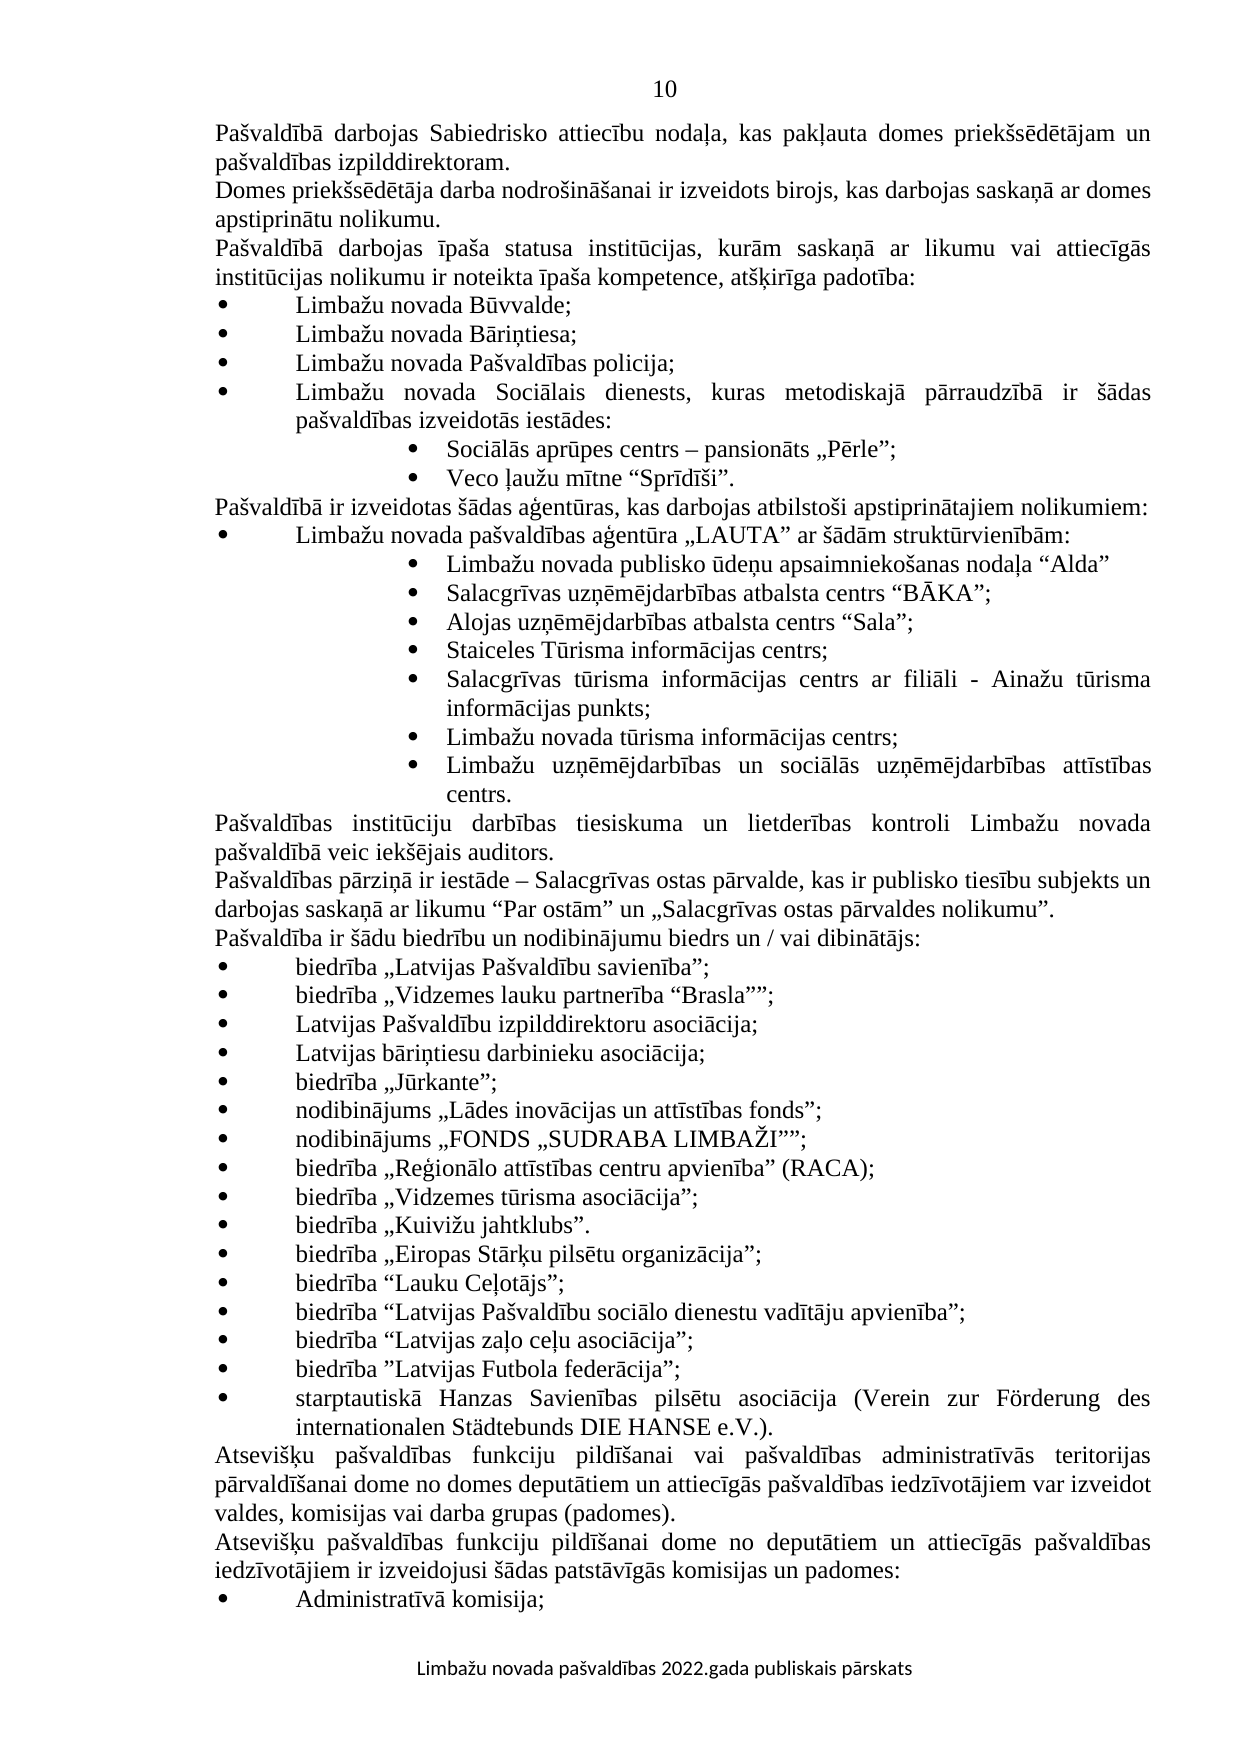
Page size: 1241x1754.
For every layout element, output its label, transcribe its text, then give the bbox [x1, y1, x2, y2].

text Pašvaldībā darbojas Sabiedrisko attiecību nodaļa, kas pakļauta domes priekšsēdētājam un pašvaldības izpilddirektoram. [215, 118, 1152, 176]
list biedrība “Latvijas zaļo ceļu asociācija”; [218, 1326, 1152, 1354]
text Pašvaldība ir šādu biedrību un nodibinājumu biedrs un / vai dibinātājs: [214, 923, 1152, 952]
list biedrība „Reģionālo attīstības centru apvienība” (RACA); [218, 1153, 1152, 1182]
list biedrība “Latvijas Pašvaldību sociālo dienestu vadītāju apvienība”; [218, 1297, 1152, 1326]
list biedrība „Kuivižu jahtklubs”. [218, 1211, 1152, 1239]
list nodibinājums „Lādes inovācijas un attīstības fonds”; [218, 1096, 1152, 1124]
text Pašvaldības institūciju darbības tiesiskuma un lietderības kontroli Limbažu novada pašvaldībā veic iekšējais auditors. [214, 808, 1152, 866]
list Latvijas Pašvaldību izpilddirektoru asociācija; [218, 1009, 1152, 1038]
list Limbažu novada pašvaldības aģentūra „LAUTA” ar šādām struktūrvienībām: [746, 521, 1152, 549]
list Latvijas bāriņtiesu darbinieku asociācija; [218, 1038, 1152, 1067]
text Atsevišķu pašvaldības funkciju pildīšanai vai pašvaldības administratīvās teritorijas pārvaldīšanai dome no domes deputātiem un attiecīgās pašvaldības iedzīvotājiem var izveidot valdes, komisijas vai darba grupas (padomes). [214, 1441, 1152, 1527]
list biedrība „Jūrkante”; [218, 1067, 1152, 1096]
text Pašvaldībā darbojas īpaša statusa institūcijas, kurām saskaņā ar likumu vai attiecīgās institūcijas nolikumu ir noteikta īpaša kompetence, atšķirīga padotība: [215, 233, 1152, 291]
list biedrība “Lauku Ceļotājs”; [218, 1268, 1152, 1297]
list Staiceles Tūrisma informācijas centrs; [409, 636, 1152, 664]
list Sociālās aprūpes centrs – pansionāts „Pērle”; [409, 434, 1152, 463]
list Limbažu novada publisko ūdeņu apsaimniekošanas nodaļa “Alda” [409, 549, 1152, 578]
list Limbažu novada Sociālais dienests, kuras metodiskajā pārraudzībā ir šādas pašvaldības izveidotās iestādes: [218, 377, 1152, 434]
list biedrība „Vidzemes tūrisma asociācija”; [218, 1182, 1152, 1211]
list Salacgrīvas uzņēmējdarbības atbalsta centrs “BĀKA”; [409, 578, 1152, 607]
list Veco ļaužu mītne “Sprīdīši”. [409, 463, 1152, 492]
list Limbažu novada pašvaldības aģentūra „LAUTA” ar šādām struktūrvienībām: [218, 521, 695, 549]
text Atsevišķu pašvaldības funkciju pildīšanai dome no deputātiem un attiecīgās pašvaldības iedzīvotājiem ir izveidojusi šādas patstāvīgās komisijas un padomes: [214, 1527, 1152, 1584]
list biedrība „Eiropas Stārķu pilsētu organizācija”; [218, 1239, 1152, 1268]
list nodibinājums „FONDS „SUDRABA LIMBAŽI””; [218, 1124, 1152, 1153]
list Limbažu novada Būvvalde; [218, 291, 1152, 319]
list biedrība „Vidzemes lauku partnerība “Brasla””; [218, 981, 1152, 1009]
text Pašvaldībā ir izveidotas šādas aģentūras, kas darbojas atbilstoši apstiprinātajiem nolikumiem: [214, 492, 1152, 521]
text Domes priekšsēdētāja darba nodrošināšanai ir izveidots birojs, kas darbojas saskaņā ar domes apstiprinātu nolikumu. [215, 176, 1152, 233]
list Limbažu uzņēmējdarbības un sociālās uzņēmējdarbības attīstības centrs. [409, 751, 1152, 808]
list biedrība ”Latvijas Futbola federācija”; [218, 1354, 1152, 1383]
list Limbažu novada Bāriņtiesa; [218, 319, 1152, 348]
text Pašvaldības pārziņā ir iestāde – Salacgrīvas ostas pārvalde, kas ir publisko tiesību subjekts un darbojas saskaņā ar likumu “Par ostām” un „Salacgrīvas ostas pārvaldes nolikumu”. [214, 866, 1152, 923]
list Salacgrīvas tūrisma informācijas centrs ar filiāli - Ainažu tūrisma informācijas punkts; [409, 664, 1152, 722]
list Limbažu novada Pašvaldības policija; [218, 348, 1152, 377]
list starptautiskā Hanzas Savienības pilsētu asociācija (Verein zur Förderung des internationalen Städtebunds DIE HANSE e.V.). [218, 1383, 1152, 1441]
list Limbažu novada tūrisma informācijas centrs; [409, 722, 1152, 751]
list Administratīvā komisija; [218, 1584, 1152, 1613]
list biedrība „Latvijas Pašvaldību savienība”; [218, 952, 1152, 981]
list Alojas uzņēmējdarbības atbalsta centrs “Sala”; [409, 607, 1152, 636]
